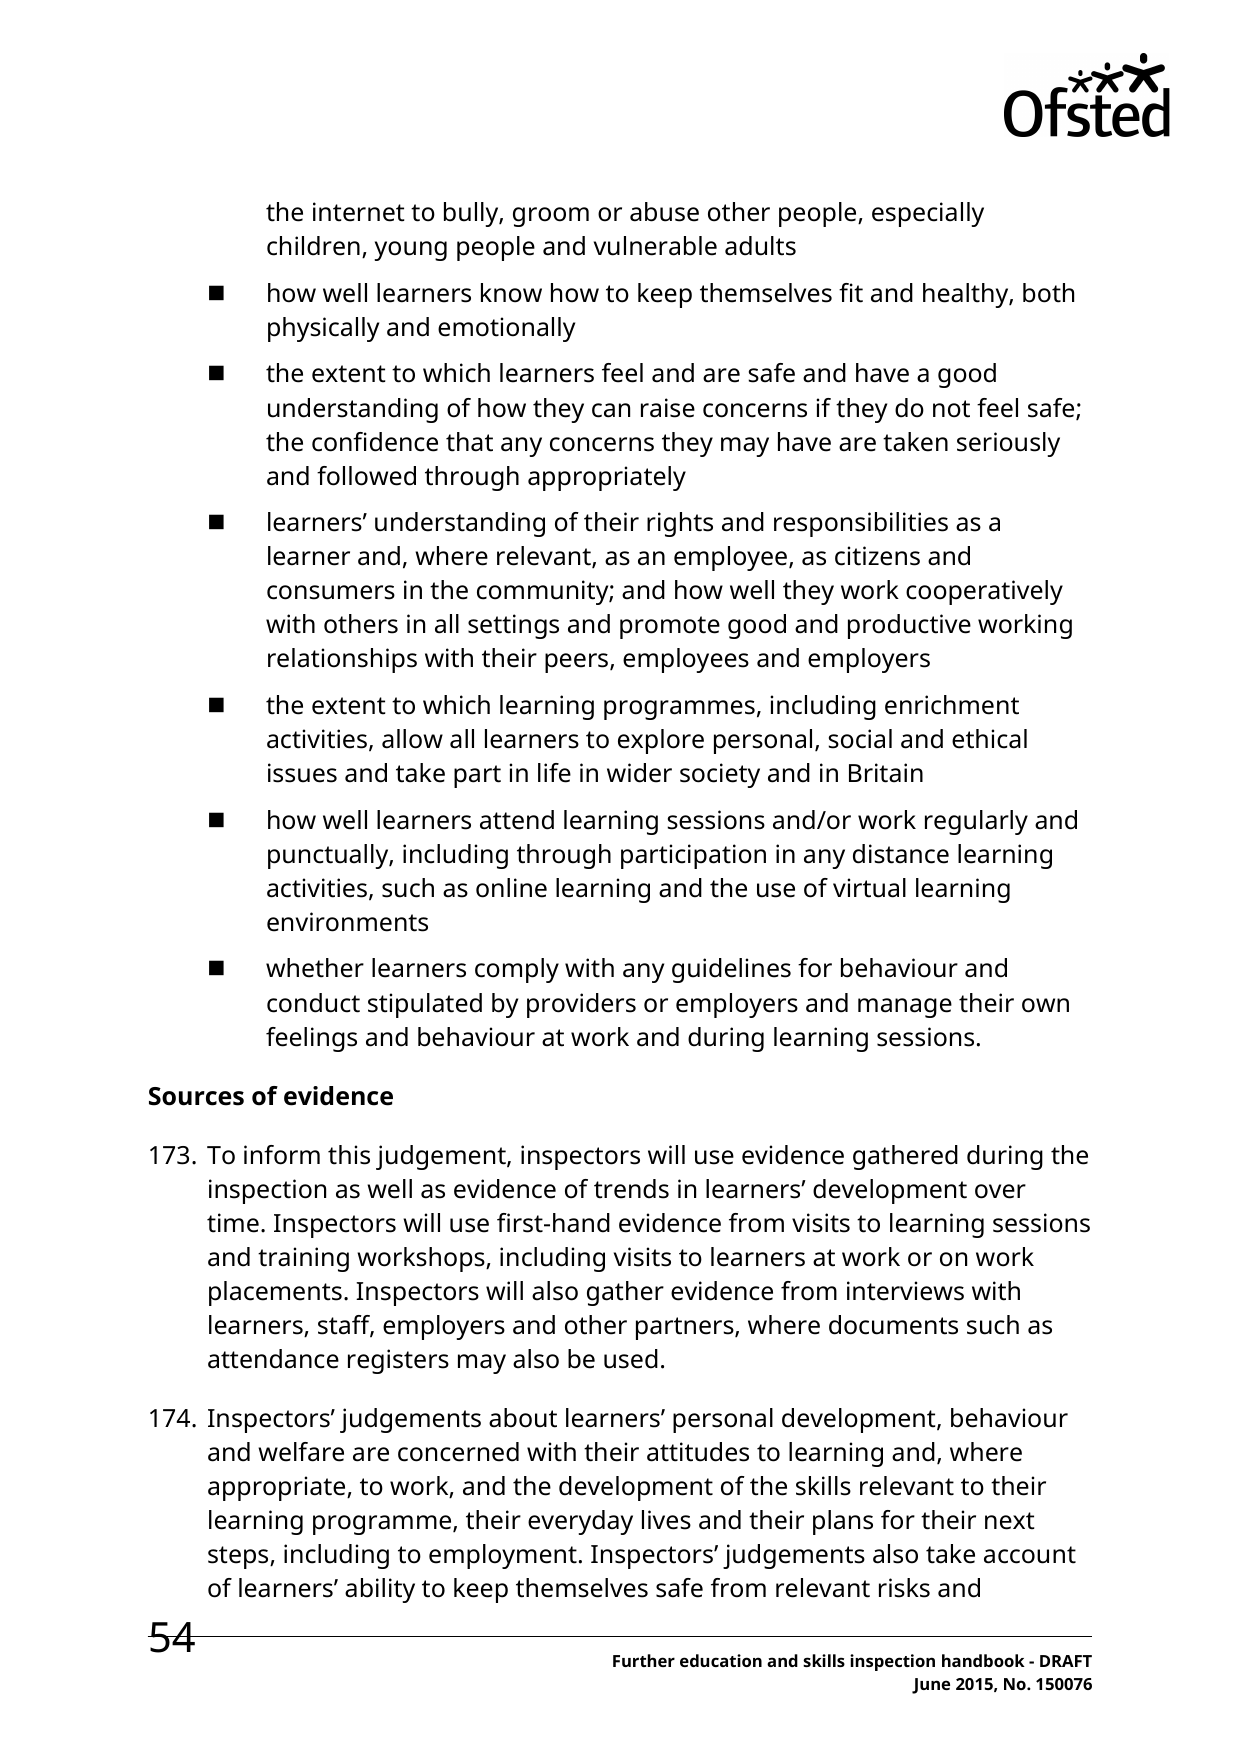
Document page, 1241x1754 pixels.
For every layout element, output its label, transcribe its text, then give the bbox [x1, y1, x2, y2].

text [148, 1401, 1092, 1605]
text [207, 195, 1092, 263]
text the extent to which learners feel and are safe and have a good understanding of how they can raise concerns if they do not feel safe; the confidence that any concerns they may have are taken seriously and followed through appropriately [207, 356, 1092, 492]
text the extent to which learning programmes, including enrichment activities, allow all learners to explore personal, social and ethical issues and take part in life in wider society and in Britain [207, 688, 1092, 790]
text how well learners know how to keep themselves fit and healthy, both physically and emotionally [207, 276, 1092, 344]
picture [1004, 53, 1170, 137]
text To inform this judgement, inspectors will use evidence gathered during the inspection as well as evidence of trends in learners’ development over time. Inspectors will use first-hand evidence from visits to learning sessions and training workshops, including visits to learners at work or on work placements. Inspectors will also gather evidence from interviews with learners, staff, employers and other partners, where documents such as attendance registers may also be used. [148, 1137, 1092, 1376]
text learners’ understanding of their rights and responsibilities as a learner and, where relevant, as an employee, as citizens and consumers in the community; and how well they work cooperatively with others in all settings and promote good and productive working relationships with their peers, employees and employers [207, 505, 1092, 675]
text whether learners comply with any guidelines for behaviour and conduct stipulated by providers or employers and manage their own feelings and behaviour at work and during learning sessions. [207, 951, 1092, 1053]
subtitle Sources of evidence [148, 1078, 1092, 1112]
text how well learners attend learning sessions and/or work regularly and punctually, including through participation in any distance learning activities, such as online learning and the use of virtual learning environments [207, 802, 1092, 939]
